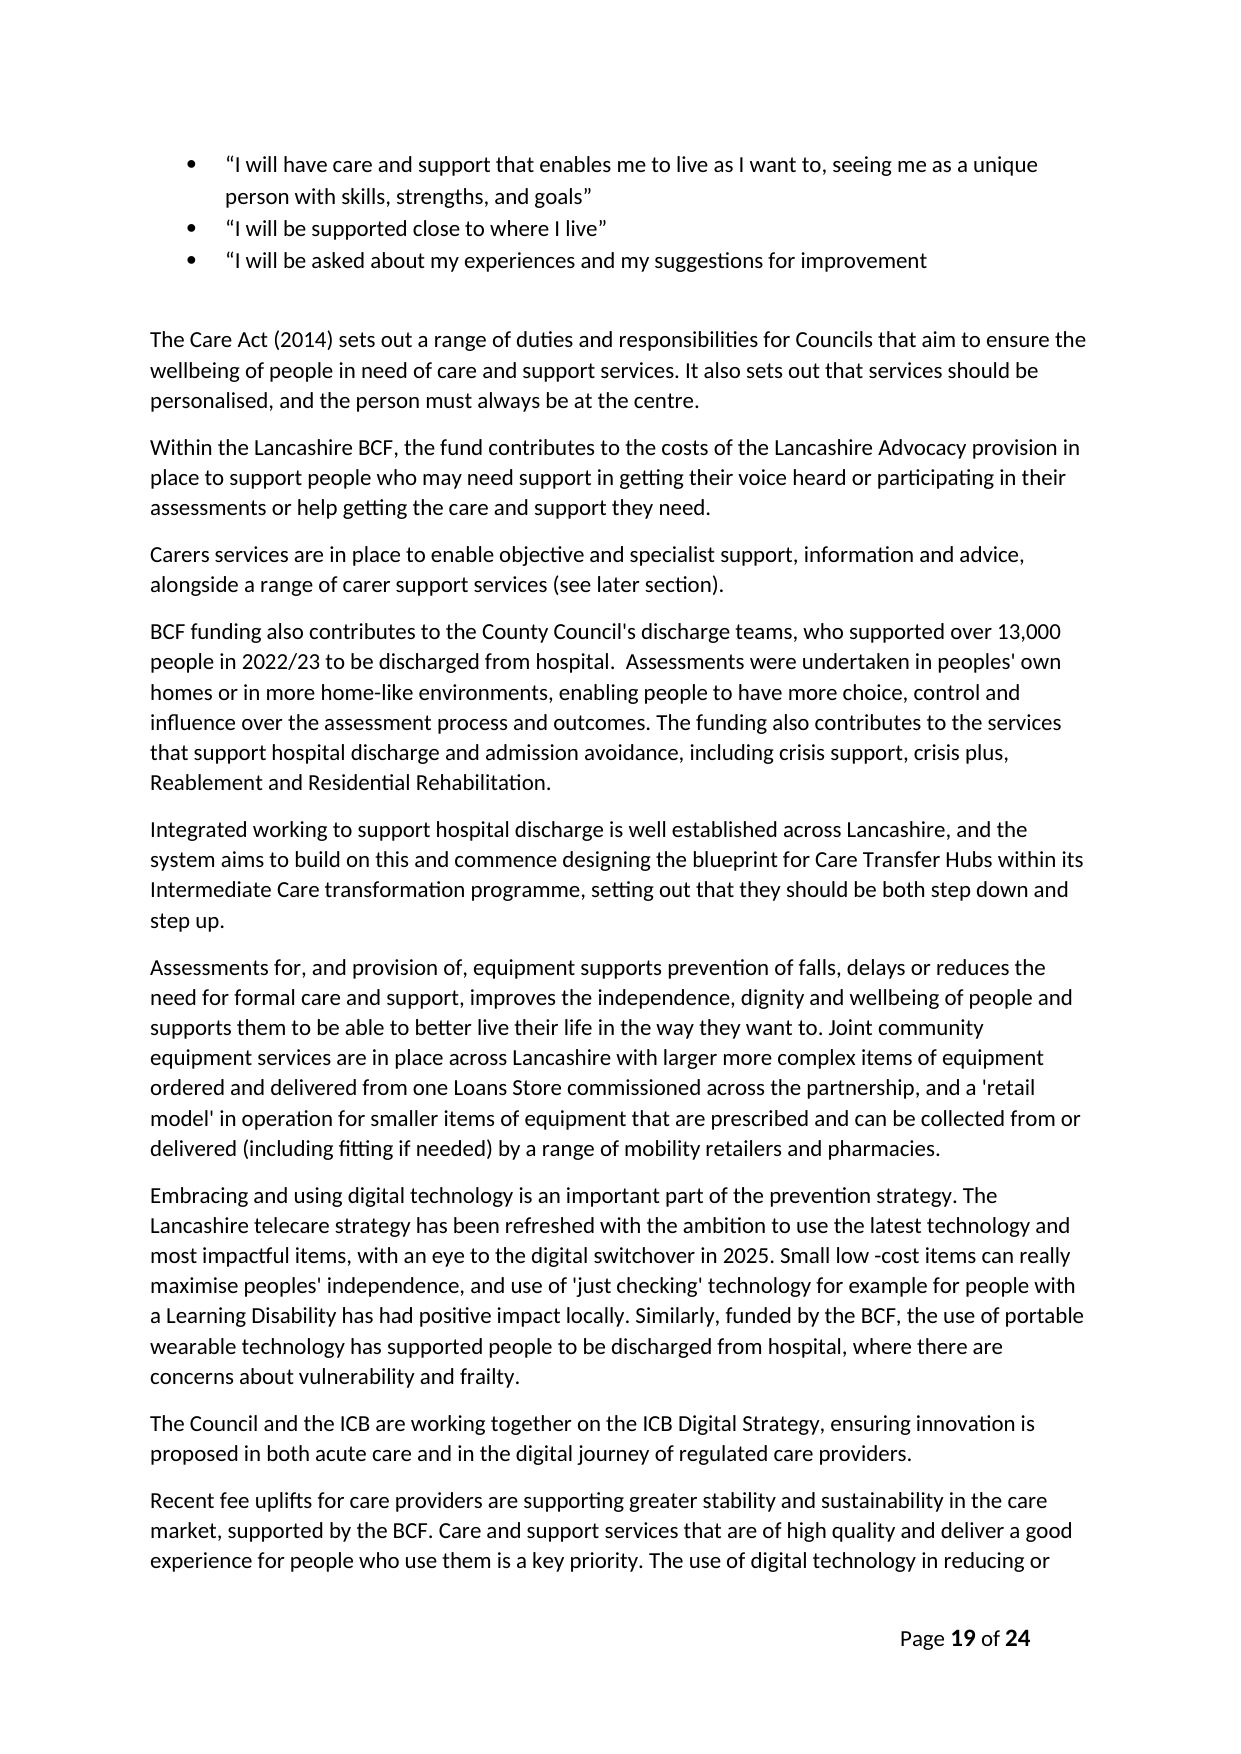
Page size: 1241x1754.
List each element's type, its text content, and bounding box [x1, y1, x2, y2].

text BCF funding also contributes to the County Council's discharge teams, who supported over 13,000 people in 2022/23 to be discharged from hospital. Assessments were undertaken in peoples' own homes or in more home-like environments, enabling people to have more choice, control and influence over the assessment process and outcomes. The funding also contributes to the services that support hospital discharge and admission avoidance, including crisis support, crisis plus, Reablement and Residential Rehabilitation. [150, 617, 1090, 796]
list “I will have care and support that enables me to live as I want to, seeing me as a unique person with skills, strengths, and goals” [187, 150, 1090, 210]
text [150, 1486, 1090, 1574]
text Integrated working to support hospital discharge is well established across Lancashire, and the system aims to build on this and commence designing the blueprint for Care Transfer Hubs within its Intermediate Care transformation programme, setting out that they should be both step down and step up. [150, 815, 1090, 934]
text Carers services are in place to enable objective and specialist support, information and advice, alongside a range of carer support services (see later section). [150, 540, 1090, 598]
text Embracing and using digital technology is an important part of the prevention strategy. The Lancashire telecare strategy has been refreshed with the ambition to use the latest technology and most impactful items, with an eye to the digital switchover in 2025. Small low -cost items can really maximise peoples' independence, and use of 'just checking' technology for example for people with a Learning Disability has had positive impact locally. Similarly, funded by the BCF, the use of portable wearable technology has supported people to be discharged from hospital, where there are concerns about vulnerability and frailty. [150, 1181, 1090, 1390]
text The Council and the ICB are working together on the ICB Digital Strategy, ensuring innovation is proposed in both acute care and in the digital journey of regulated care providers. [150, 1409, 1090, 1467]
text Assessments for, and provision of, equipment supports prevention of falls, delays or reduces the need for formal care and support, improves the independence, dignity and wellbeing of people and supports them to be able to better live their life in the way they want to. Joint community equipment services are in place across Lancashire with larger more complex items of equipment ordered and delivered from one Loans Store commissioned across the partnership, and a 'retail model' in operation for smaller items of equipment that are prescribed and can be collected from or delivered (including fitting if needed) by a range of mobility retailers and pharmacies. [150, 953, 1090, 1162]
text The Care Act (2014) sets out a range of duties and responsibilities for Councils that aim to ensure the wellbeing of people in need of care and support services. It also sets out that services should be personalised, and the person must always be at the centre. [150, 326, 1090, 414]
text Within the Lancashire BCF, the fund contributes to the costs of the Lancashire Advocacy provision in place to support people who may need support in getting their voice heard or participating in their assessments or help getting the care and support they need. [150, 433, 1090, 521]
list “I will be supported close to where I live” [187, 214, 1090, 242]
list “I will be asked about my experiences and my suggestions for improvement [187, 247, 1090, 274]
